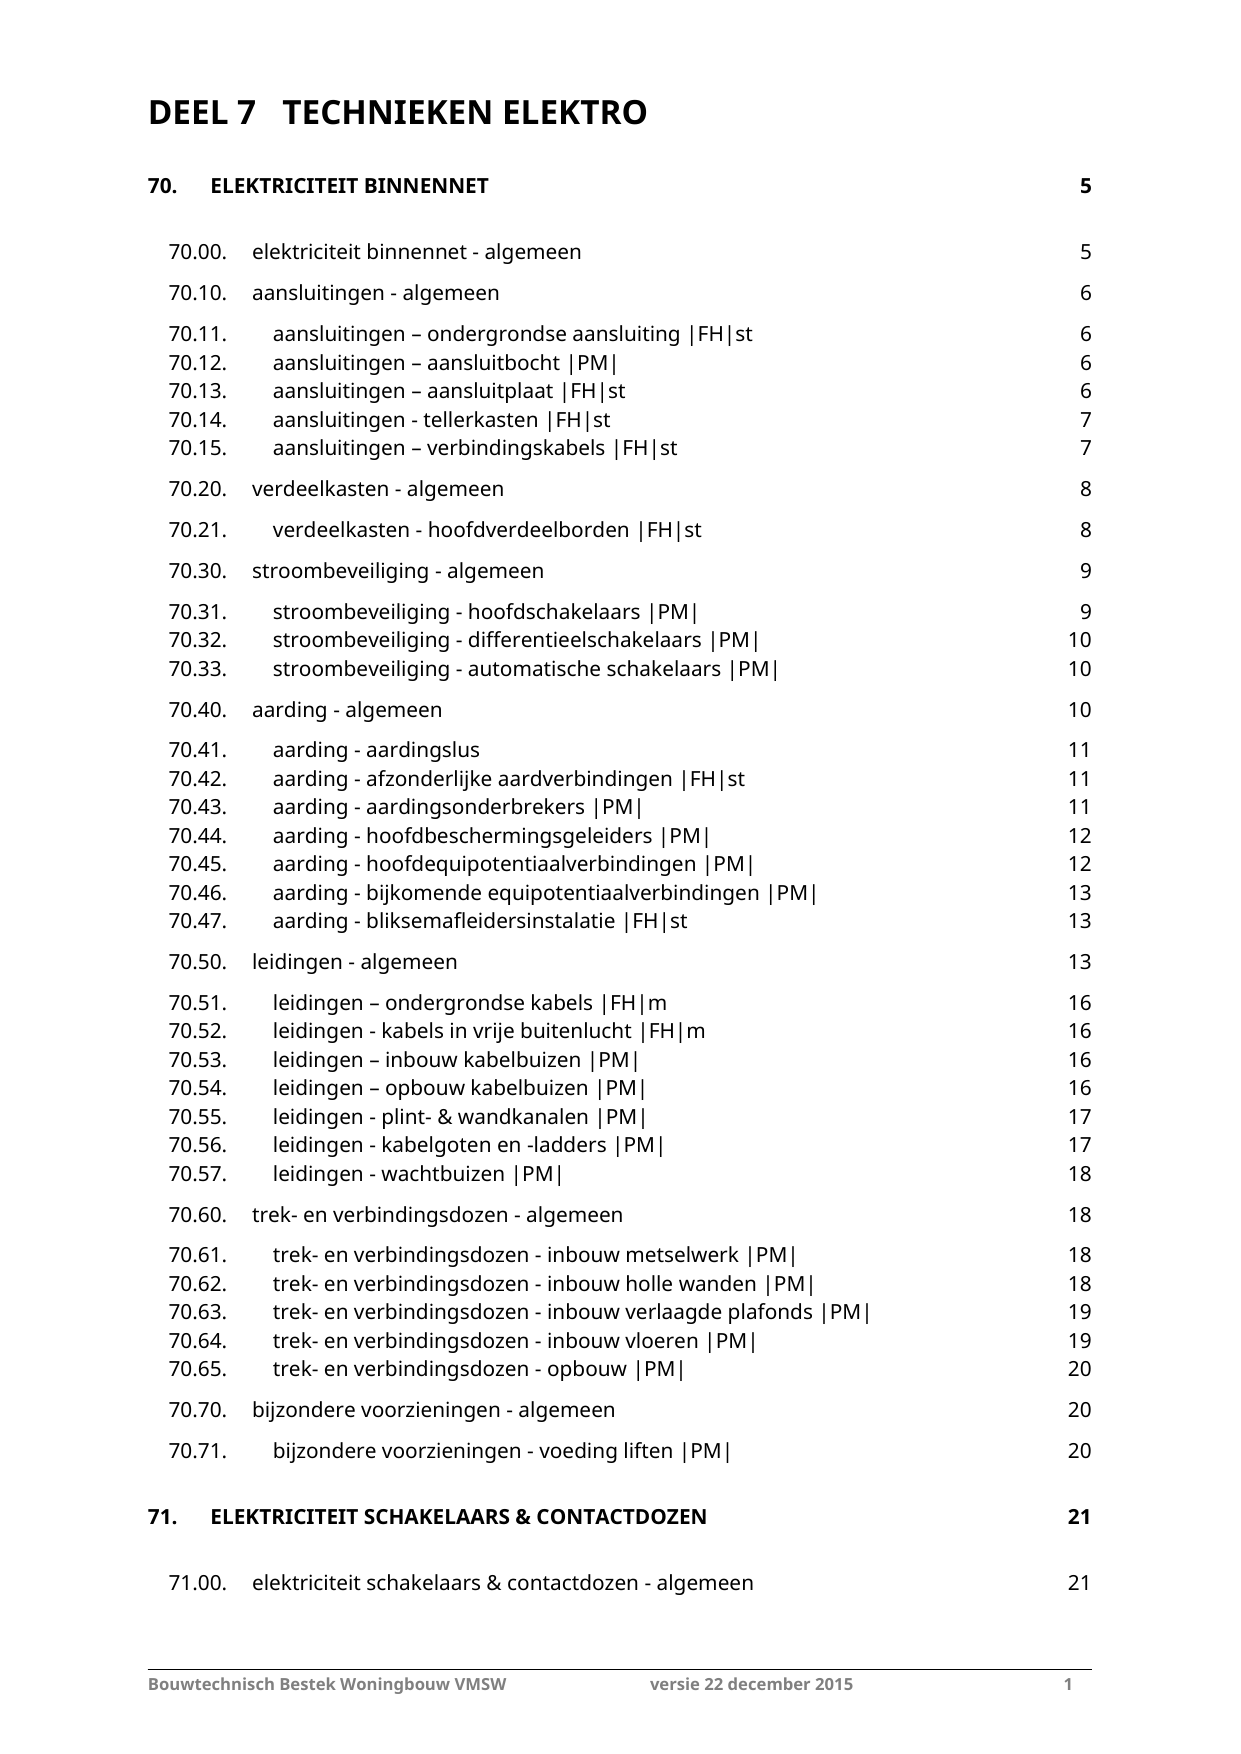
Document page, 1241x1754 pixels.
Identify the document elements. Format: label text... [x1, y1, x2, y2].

text 70.14. aansluitingen - tellerkasten |FH|st 7 [168, 405, 1092, 433]
text 70.45. aarding - hoofdequipotentiaalverbindingen |PM| 12 [168, 849, 1092, 878]
text 70.61. trek- en verbindingsdozen - inbouw metselwerk |PM| 18 [168, 1241, 1092, 1269]
text 70.56. leidingen - kabelgoten en -ladders |PM| 17 [168, 1130, 1092, 1159]
text 70.47. aarding - bliksemafleidersinstalatie |FH|st 13 [168, 906, 1092, 935]
text 70.11. aansluitingen – ondergrondse aansluiting |FH|st 6 [168, 319, 1092, 348]
text 70.42. aarding - afzonderlijke aardverbindingen |FH|st 11 [168, 764, 1092, 792]
text 70.70. bijzondere voorzieningen - algemeen 20 [168, 1395, 1092, 1424]
text 70.65. trek- en verbindingsdozen - opbouw |PM| 20 [168, 1354, 1092, 1383]
text 70.64. trek- en verbindingsdozen - inbouw vloeren |PM| 19 [168, 1326, 1092, 1354]
text 70.55. leidingen - plint- & wandkanalen |PM| 17 [168, 1102, 1092, 1130]
text 71.00. elektriciteit schakelaars & contactdozen - algemeen 21 [168, 1568, 1092, 1597]
text 70.50. leidingen - algemeen 13 [168, 947, 1092, 976]
text 70.60. trek- en verbindingsdozen - algemeen 18 [168, 1200, 1092, 1228]
text 70. ELEKTRICITEIT BINNENNET 5 [148, 172, 1092, 200]
text 70.44. aarding - hoofdbeschermingsgeleiders |PM| 12 [168, 821, 1092, 849]
text 70.31. stroombeveiliging - hoofdschakelaars |PM| 9 [168, 597, 1092, 625]
text 70.43. aarding - aardingsonderbrekers |PM| 11 [168, 792, 1092, 821]
text 70.71. bijzondere voorzieningen - voeding liften |PM| 20 [168, 1436, 1092, 1465]
text deel 7 technieken elektro [148, 89, 1092, 134]
text 70.10. aansluitingen - algemeen 6 [168, 278, 1092, 307]
text 70.46. aarding - bijkomende equipotentiaalverbindingen |PM| 13 [168, 878, 1092, 906]
text 70.51. leidingen – ondergrondse kabels |FH|m 16 [168, 988, 1092, 1017]
text 70.63. trek- en verbindingsdozen - inbouw verlaagde plafonds |PM| 19 [168, 1297, 1092, 1326]
text 70.00. elektriciteit binnennet - algemeen 5 [168, 237, 1092, 266]
text 70.40. aarding - algemeen 10 [168, 695, 1092, 723]
text 70.54. leidingen – opbouw kabelbuizen |PM| 16 [168, 1073, 1092, 1102]
text 70.52. leidingen - kabels in vrije buitenlucht |FH|m 16 [168, 1017, 1092, 1045]
text 70.33. stroombeveiliging - automatische schakelaars |PM| 10 [168, 654, 1092, 682]
text 70.13. aansluitingen – aansluitplaat |FH|st 6 [168, 376, 1092, 405]
text 70.53. leidingen – inbouw kabelbuizen |PM| 16 [168, 1045, 1092, 1073]
text 70.21. verdeelkasten - hoofdverdeelborden |FH|st 8 [168, 515, 1092, 543]
text 70.32. stroombeveiliging - differentieelschakelaars |PM| 10 [168, 625, 1092, 654]
text 70.30. stroombeveiliging - algemeen 9 [168, 556, 1092, 584]
text 70.15. aansluitingen – verbindingskabels |FH|st 7 [168, 433, 1092, 462]
text 70.57. leidingen - wachtbuizen |PM| 18 [168, 1159, 1092, 1187]
text 70.20. verdeelkasten - algemeen 8 [168, 474, 1092, 502]
text 70.12. aansluitingen – aansluitbocht |PM| 6 [168, 348, 1092, 376]
text 70.62. trek- en verbindingsdozen - inbouw holle wanden |PM| 18 [168, 1269, 1092, 1297]
text 70.41. aarding - aardingslus 11 [168, 736, 1092, 764]
text 71. ELEKTRICITEIT SCHAKELAARS & CONTACTDOZEN 21 [148, 1502, 1092, 1531]
